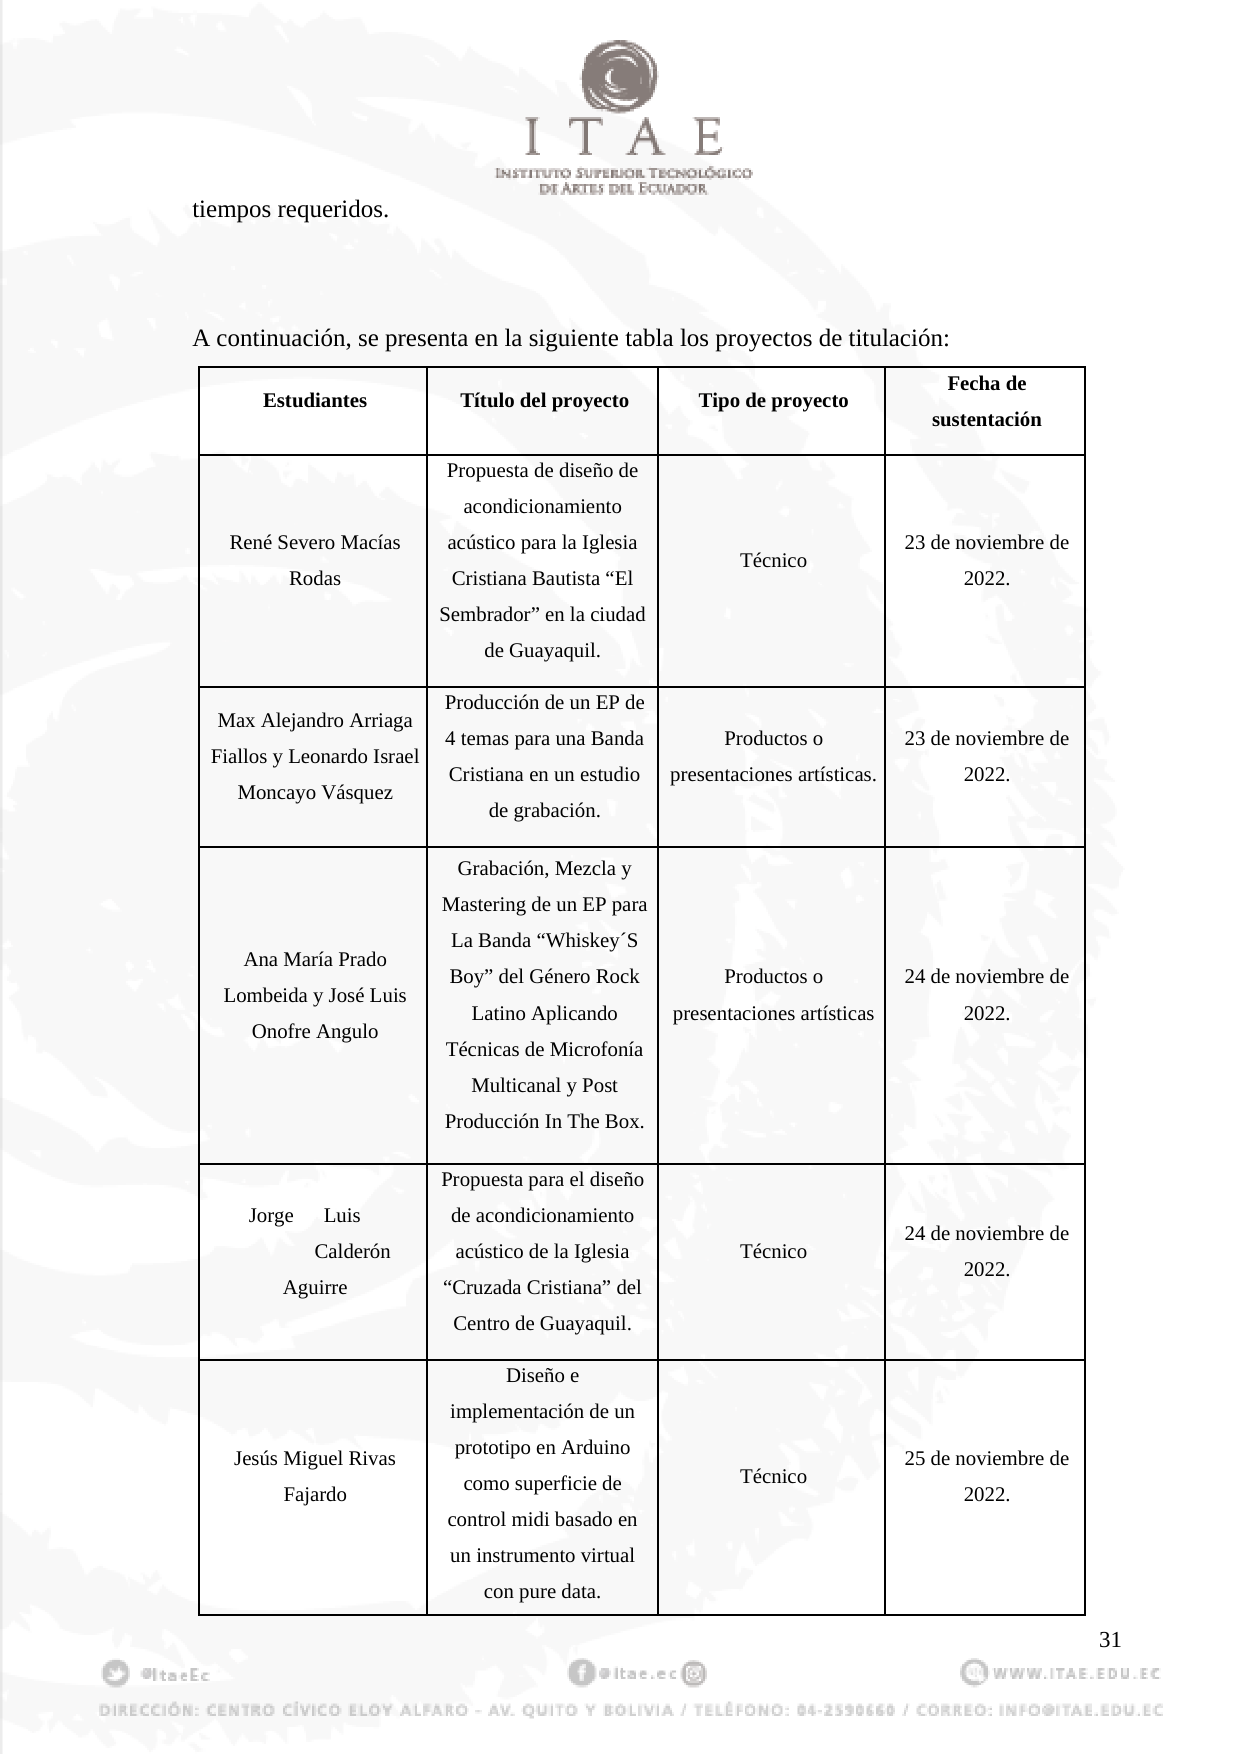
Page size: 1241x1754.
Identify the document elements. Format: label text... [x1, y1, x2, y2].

table_header Tipo de proyecto [659, 368, 884, 454]
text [192, 194, 1092, 222]
table_cell Jesús Miguel Rivas Fajardo [200, 1361, 426, 1613]
table_cell Técnico [659, 1165, 884, 1358]
table_cell Propuesta para el diseño de acondicionamiento acústico de la Iglesia “Cruzada Cristiana” del Centro de Guayaquil. [428, 1165, 657, 1358]
table_cell 24 de noviembre de 2022. [886, 848, 1084, 1163]
text A continuación, se presenta en la siguiente tabla los proyectos de titulación: [192, 280, 1092, 352]
table_cell Propuesta de diseño de acondicionamiento acústico para la Iglesia Cristiana Bautista “El Sembrador” en la ciudad de Guayaquil. [428, 456, 657, 686]
table_cell Técnico [659, 456, 884, 686]
table_cell Max Alejandro Arriaga Fiallos y Leonardo Israel Moncayo Vásquez [200, 688, 426, 846]
table_header Fecha de sustentación [886, 368, 1084, 454]
table_cell 23 de noviembre de 2022. [886, 456, 1084, 686]
picture [0, 0, 1241, 1754]
table_cell Jorge Luis Calderón Aguirre [200, 1165, 426, 1358]
table_header Título del proyecto [428, 368, 657, 454]
table_cell 23 de noviembre de 2022. [886, 688, 1084, 846]
table_header Estudiantes [200, 368, 426, 454]
table_cell Producción de un EP de 4 temas para una Banda Cristiana en un estudio de grabación. [428, 688, 657, 846]
table_cell Diseño e implementación de un prototipo en Arduino como superficie de control midi basado en un instrumento virtual con pure data. [428, 1361, 657, 1613]
table_cell Ana María Prado Lombeida y José Luis Onofre Angulo [200, 848, 426, 1163]
table_cell 24 de noviembre de 2022. [886, 1165, 1084, 1358]
table_cell Productos o presentaciones artísticas [659, 848, 884, 1163]
table_cell Productos o presentaciones artísticas. [659, 688, 884, 846]
table_cell René Severo Macías Rodas [200, 456, 426, 686]
table_cell Técnico [659, 1361, 884, 1613]
table_cell Grabación, Mezcla y Mastering de un EP para La Banda “Whiskey´S Boy” del Género Rock Latino Aplicando Técnicas de Microfonía Multicanal y Post Producción In The Box. [428, 848, 657, 1163]
table_cell 25 de noviembre de 2022. [886, 1361, 1084, 1613]
